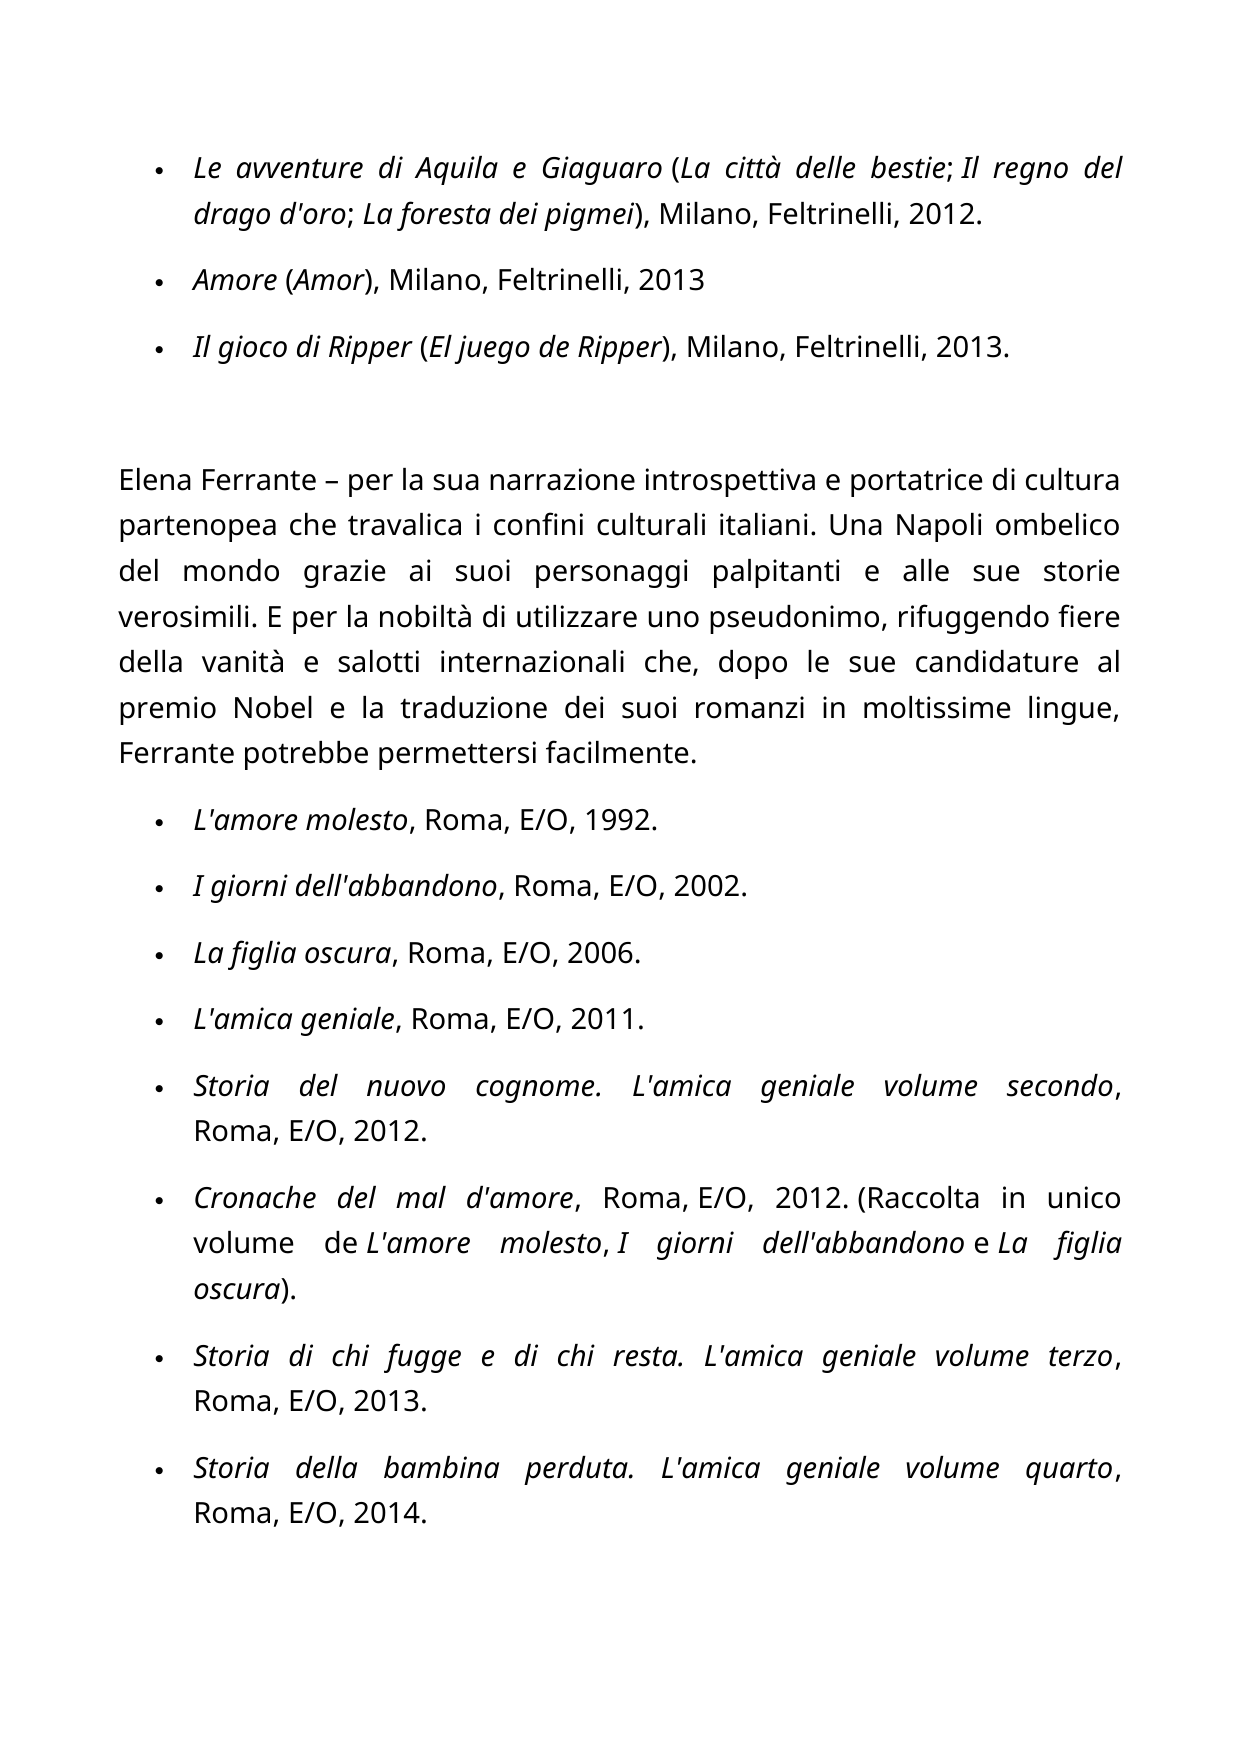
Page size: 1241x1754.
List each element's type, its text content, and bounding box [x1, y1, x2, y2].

list Il gioco di Ripper (El juego de Ripper), Milano, Feltrinelli, 2013. [156, 326, 1122, 366]
list Storia di chi fugge e di chi resta. L'amica geniale volume terzo, Roma, E/O, 2013. [156, 1335, 1122, 1420]
text Elena Ferrante – per la sua narrazione introspettiva e portatrice di cultura partenopea che travalica i confini culturali italiani. Una Napoli ombelico del mondo grazie ai suoi personaggi palpitanti e alle sue storie verosimili. E per la nobiltà di utilizzare uno pseudonimo, rifuggendo fiere della vanità e salotti internazionali che, dopo le sue candidature al premio Nobel e la traduzione dei suoi romanzi in moltissime lingue, Ferrante potrebbe permettersi facilmente. [118, 459, 1122, 772]
list L'amica geniale, Roma, E/O, 2011. [156, 999, 1122, 1038]
list Storia del nuovo cognome. L'amica geniale volume secondo, Roma, E/O, 2012. [156, 1065, 1122, 1150]
list L'amore molesto, Roma, E/O, 1992. [156, 799, 1122, 839]
list Cronache del mal d'amore, Roma, E/O, 2012. (Raccolta in unico volume de L'amore molesto, I giorni dell'abbandono e La figlia oscura). [156, 1177, 1122, 1308]
list La figlia oscura, Roma, E/O, 2006. [156, 932, 1122, 972]
list Storia della bambina perduta. L'amica geniale volume quarto, Roma, E/O, 2014. [156, 1447, 1122, 1532]
list I giorni dell'abbandono, Roma, E/O, 2002. [156, 866, 1122, 905]
list Amore (Amor), Milano, Feltrinelli, 2013 [156, 260, 1122, 299]
list Le avventure di Aquila e Giaguaro (La città delle bestie; Il regno del drago d'oro; La foresta dei pigmei), Milano, Feltrinelli, 2012. [156, 148, 1122, 233]
